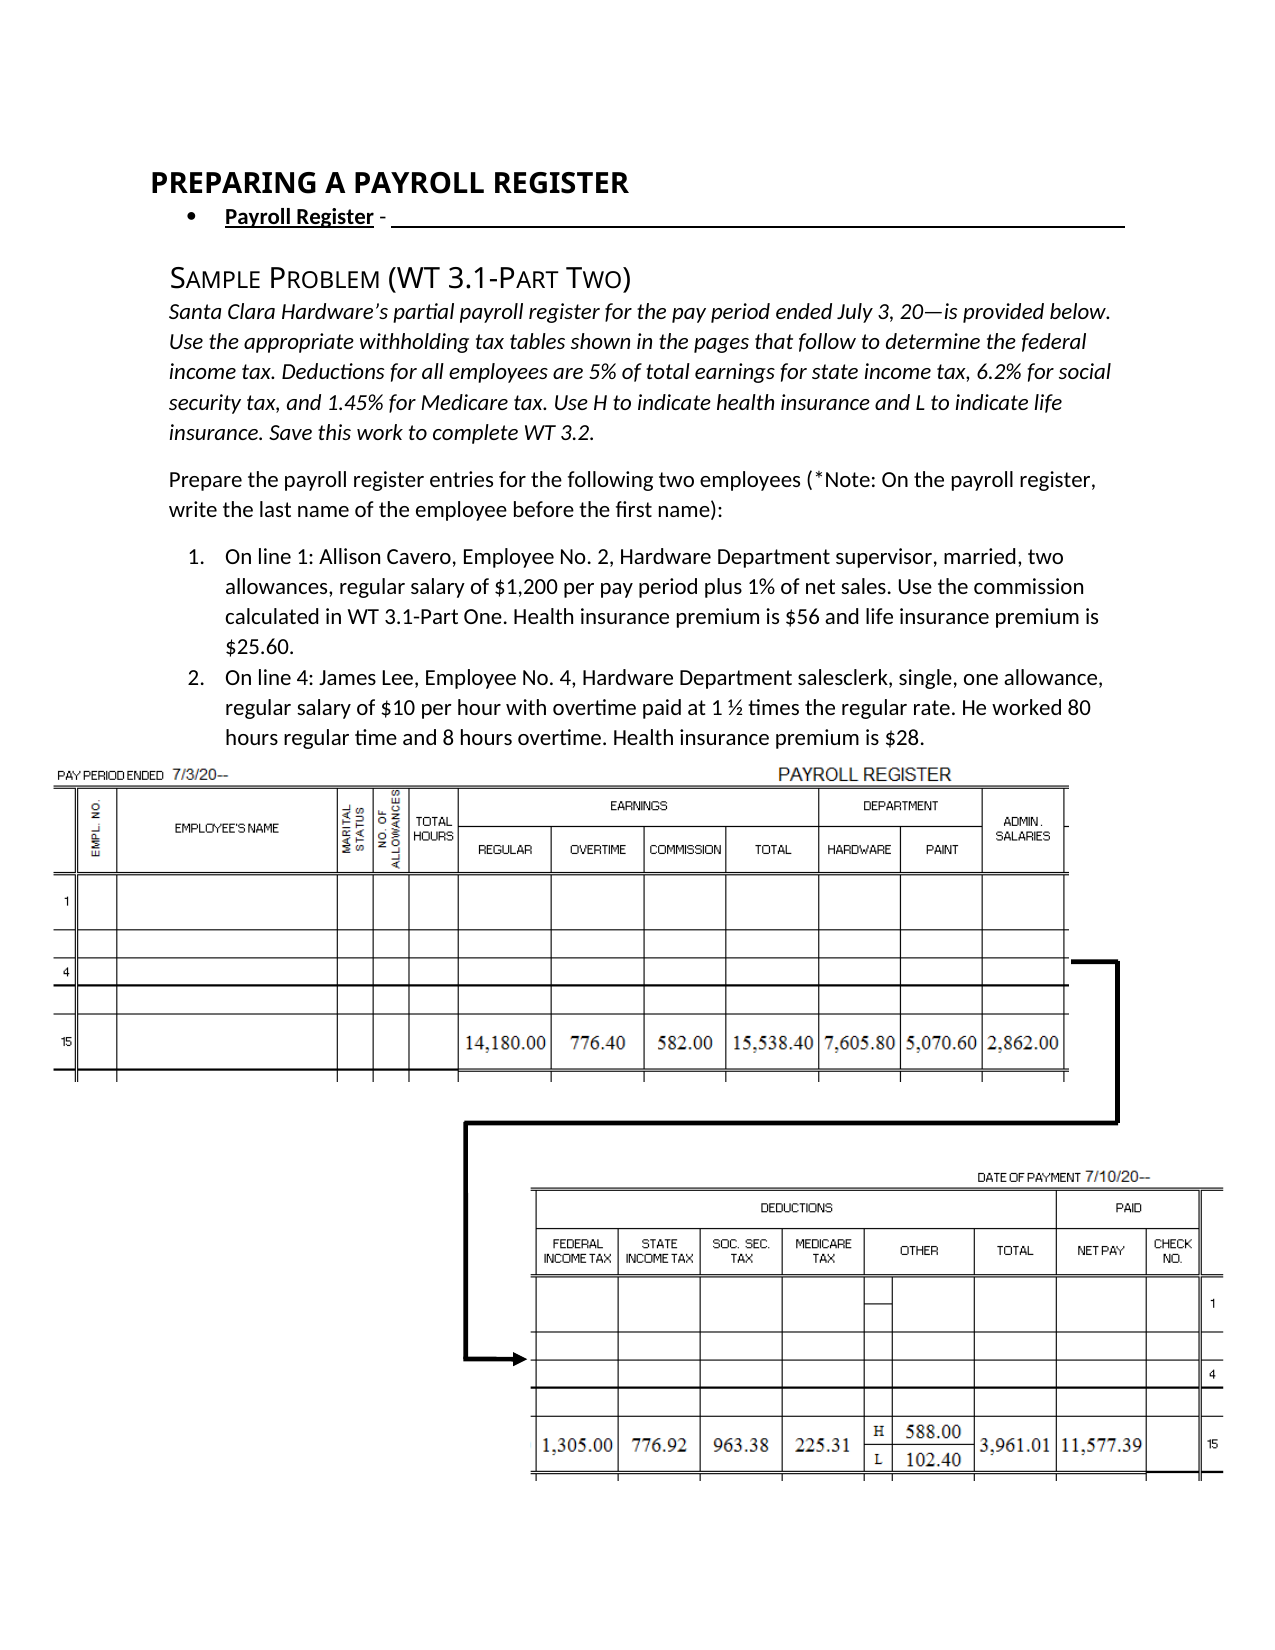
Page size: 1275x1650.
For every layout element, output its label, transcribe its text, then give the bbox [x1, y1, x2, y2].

list On line 1: Allison Cavero, Employee No. 2, Hardware Department supervisor, married, two allowances, regular salary of $1,200 per pay period plus 1% of net sales. Use the commission calculated in WT 3.1-Part One. Health insurance premium is $56 and life insurance premium is $25.60. [187, 542, 1125, 661]
subtitle Preparing a Payroll Register [150, 162, 1125, 202]
list On line 4: James Lee, Employee No. 4, Hardware Department salesclerk, single, one allowance, regular salary of $10 per hour with overtime paid at 1 ½ times the regular rate. He worked 80 hours regular time and 8 hours overtime. Health insurance premium is $28. [187, 663, 1125, 751]
text Prepare the payroll register entries for the following two employees (*Note: On the payroll register, write the last name of the employee before the first name): [169, 465, 1125, 523]
text Santa Clara Hardware’s partial payroll register for the pay period ended July 3, 20—is provided below. Use the appropriate withholding tax tables shown in the pages that follow to determine the federal income tax. Deductions for all employees are 5% of total earnings for state income tax, 6.2% for social security tax, and 1.45% for Medicare tax. Use H to indicate health insurance and L to indicate life insurance. Save this work to complete WT 3.2. [169, 297, 1125, 446]
list Payroll Register - [187, 202, 1125, 230]
subtitle Sample Problem (WT 3.1-Part Two) [169, 257, 1125, 297]
